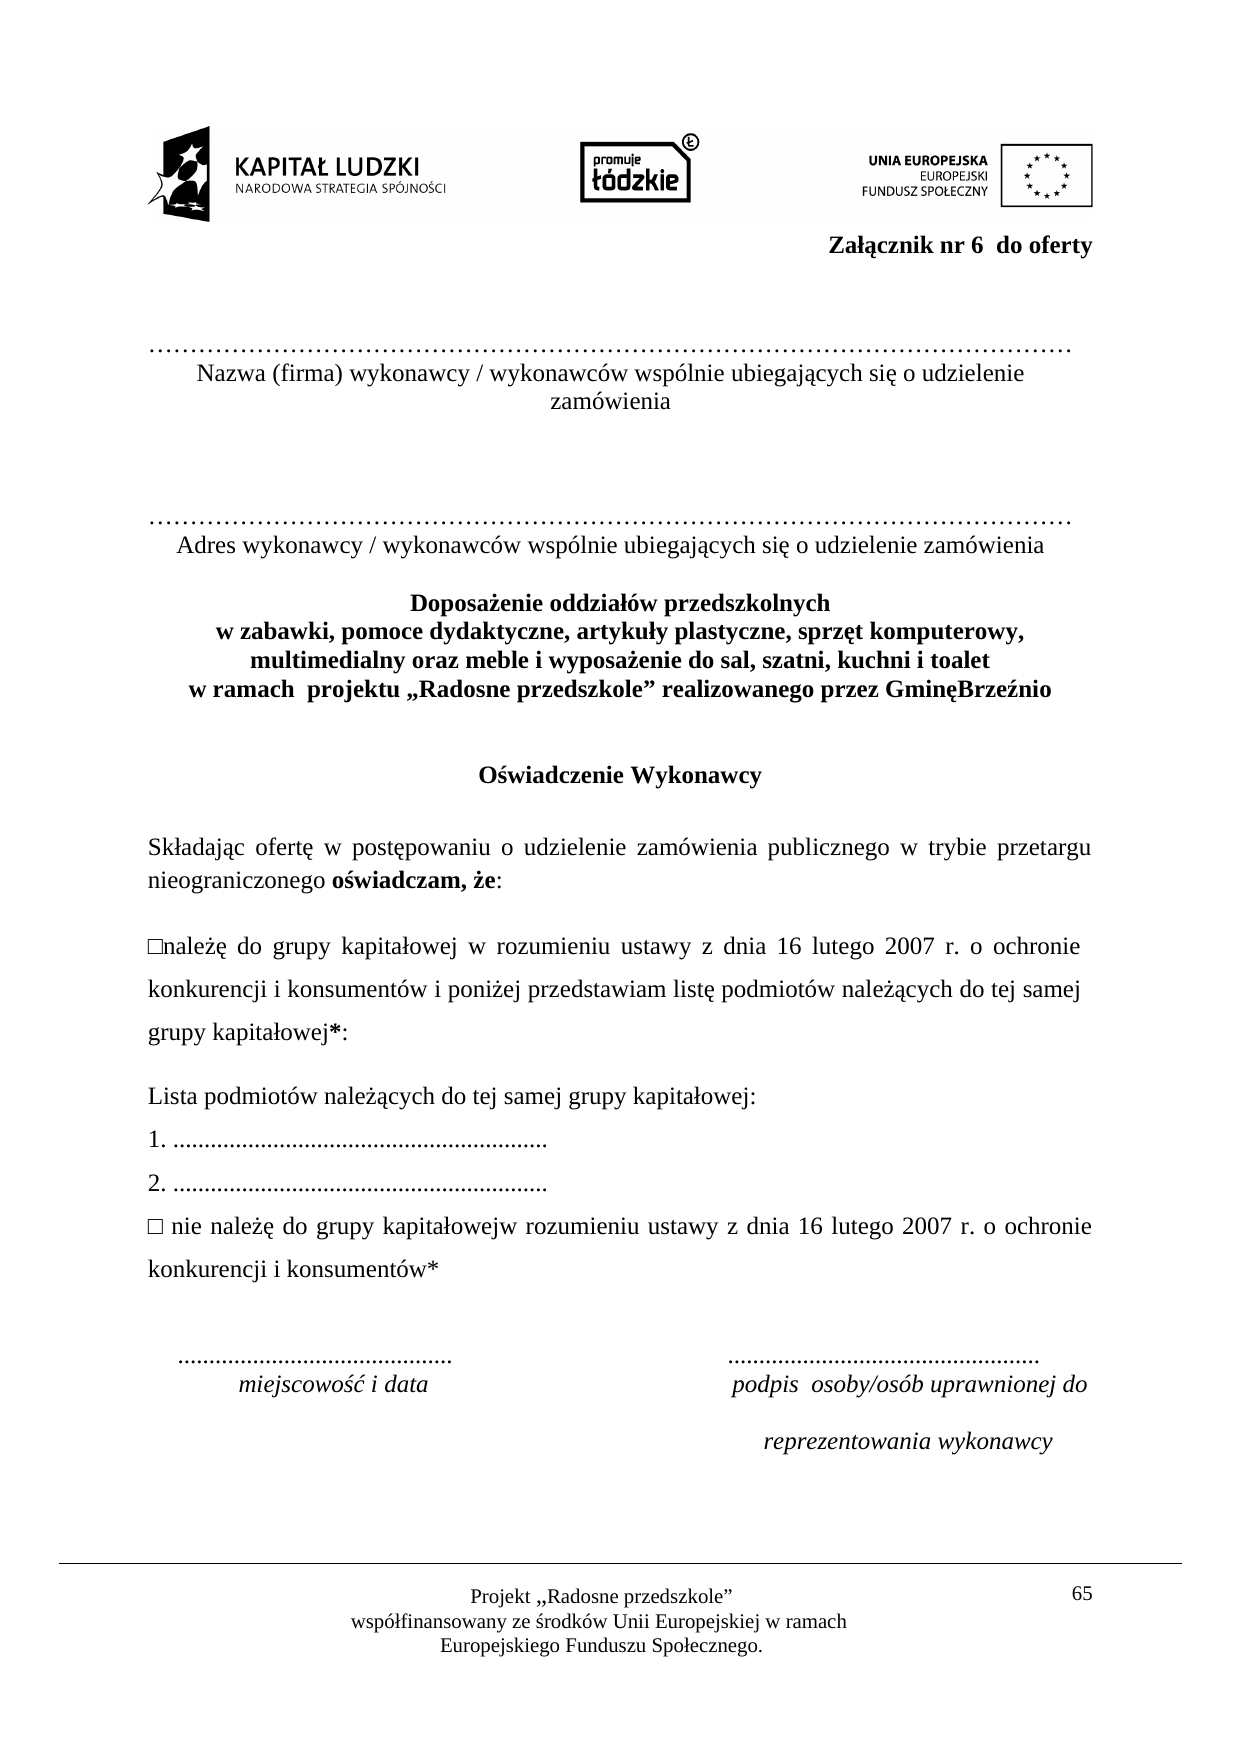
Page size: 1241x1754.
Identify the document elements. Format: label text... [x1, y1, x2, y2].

text □ nie należę do grupy kapitałowejw rozumieniu ustawy z dnia 16 lutego 2007 r. o ochronie konkurencji i konsumentów* [148, 1211, 1092, 1283]
text ………………………………………………………………………………………………… [148, 329, 1073, 358]
text ............................................ .................................................. [148, 1340, 1092, 1369]
text Nazwa (firma) wykonawcy / wykonawców wspólnie ubiegających się o udzielenie zamówienia [148, 358, 1073, 415]
text Doposażenie oddziałów przedszkolnych [148, 588, 1092, 616]
text ………………………………………………………………………………………………… [148, 501, 1073, 530]
text w ramach projektu „Radosne przedszkole” realizowanego przez GminęBrzeźnio [148, 674, 1092, 703]
text Składając ofertę w postępowaniu o udzielenie zamówienia publicznego w trybie przetargu nieograniczonego oświadczam, że: [148, 832, 1092, 894]
text miejscowość i data podpis osoby/osób uprawnionej do reprezentowania wykonawcy [194, 1369, 1092, 1455]
picture [147, 126, 1093, 222]
text 2. ............................................................ [148, 1168, 1092, 1196]
text Załącznik nr 6 do oferty [148, 230, 1092, 258]
text Oświadczenie Wykonawcy [148, 760, 1092, 789]
text Adres wykonawcy / wykonawców wspólnie ubiegających się o udzielenie zamówienia [148, 530, 1073, 559]
text Lista podmiotów należących do tej samej grupy kapitałowej: [148, 1081, 1092, 1110]
text w zabawki, pomoce dydaktyczne, artykuły plastyczne, sprzęt komputerowy, multimedialny oraz meble i wyposażenie do sal, szatni, kuchni i toalet [148, 616, 1092, 674]
text 1. ............................................................ [148, 1124, 1092, 1153]
text □należę do grupy kapitałowej w rozumieniu ustawy z dnia 16 lutego 2007 r. o ochronie konkurencji i konsumentów i poniżej przedstawiam listę podmiotów należących do tej samej grupy kapitałowej*: [148, 931, 1082, 1046]
